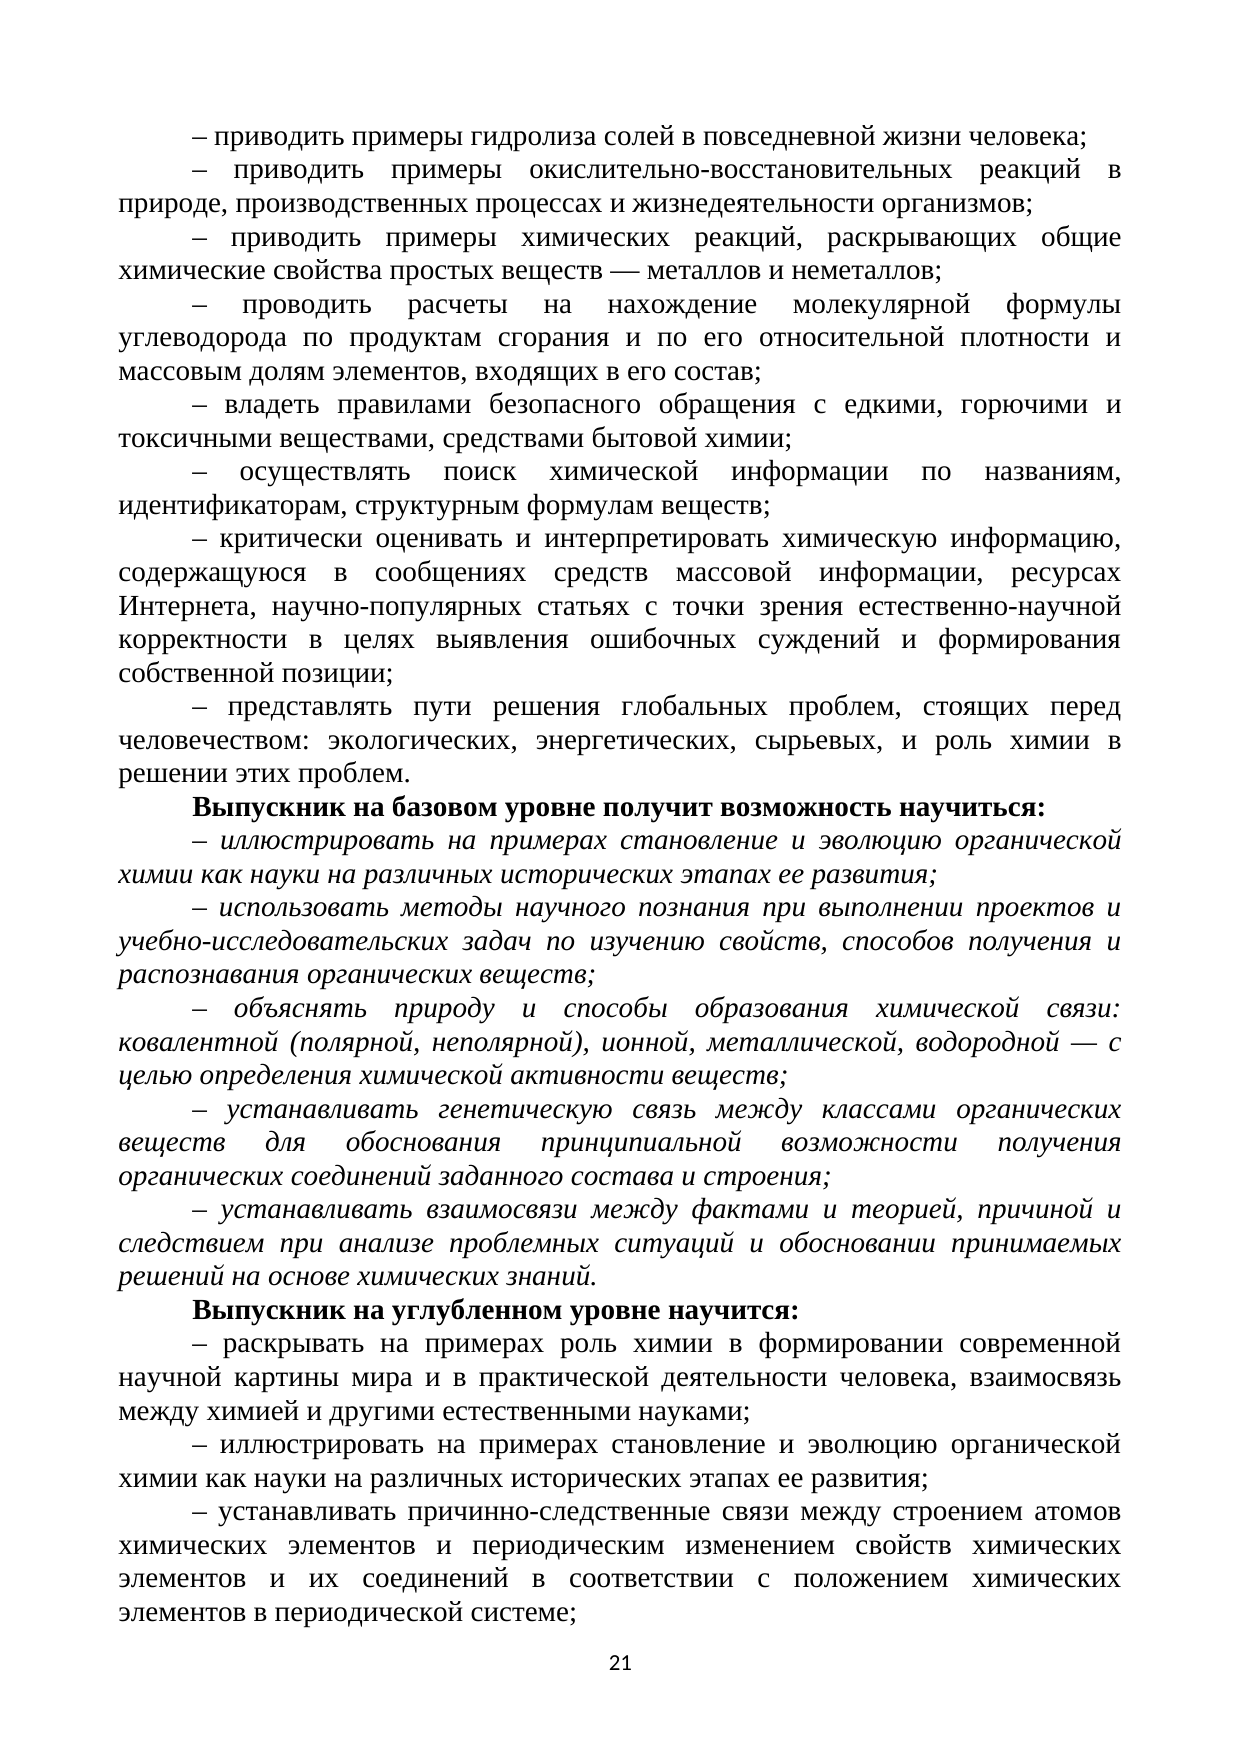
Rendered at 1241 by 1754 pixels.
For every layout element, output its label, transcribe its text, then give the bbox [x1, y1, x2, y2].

text – критически оценивать и интерпретировать химическую информацию, содержащуюся в сообщениях средств массовой информации, ресурсах Интернета, научно-популярных статьях с точки зрения естественно-научной корректности в целях выявления ошибочных суждений и формирования собственной позиции; [118, 521, 1122, 688]
text – использовать методы научного познания при выполнении проектов и учебно-исследовательских задач по изучению свойств, способов получения и распознавания органических веществ; [118, 889, 1122, 990]
text – раскрывать на примерах роль химии в формировании современной научной картины мира и в практической деятельности человека, взаимосвязь между химией и другими естественными науками; [118, 1326, 1122, 1426]
text – иллюстрировать на примерах становление и эволюцию органической химии как науки на различных исторических этапах ее развития; [118, 822, 1122, 889]
text – приводить примеры гидролиза солей в повседневной жизни человека; [118, 118, 1122, 152]
text – представлять пути решения глобальных проблем, стоящих перед человечеством: экологических, энергетических, сырьевых, и роль химии в решении этих проблем. [118, 688, 1122, 789]
text – осуществлять поиск химической информации по названиям, идентификаторам, структурным формулам веществ; [118, 453, 1122, 521]
text – устанавливать взаимосвязи между фактами и теорией, причиной и следствием при анализе проблемных ситуаций и обосновании принимаемых решений на основе химических знаний. [118, 1191, 1122, 1292]
text – иллюстрировать на примерах становление и эволюцию органической химии как науки на различных исторических этапах ее развития; [118, 1426, 1122, 1493]
text – проводить расчеты на нахождение молекулярной формулы углеводорода по продуктам сгорания и по его относительной плотности и массовым долям элементов, входящих в его состав; [118, 286, 1122, 386]
text – объяснять природу и способы образования химической связи: ковалентной (полярной, неполярной), ионной, металлической, водородной — с целью определения химической активности веществ; [118, 990, 1122, 1091]
text Выпускник на базовом уровне получит возможность научиться: [118, 789, 1122, 822]
text – устанавливать генетическую связь между классами органических веществ для обоснования принципиальной возможности получения органических соединений заданного состава и строения; [118, 1091, 1122, 1191]
text – приводить примеры окислительно-восстановительных реакций в природе, производственных процессах и жизнедеятельности организмов; [118, 152, 1122, 219]
text – приводить примеры химических реакций, раскрывающих общие химические свойства простых веществ — металлов и неметаллов; [118, 219, 1122, 286]
text Выпускник на углубленном уровне научится: [118, 1292, 1122, 1326]
text – владеть правилами безопасного обращения с едкими, горючими и токсичными веществами, средствами бытовой химии; [118, 386, 1122, 453]
text – устанавливать причинно-следственные связи между строением атомов химических элементов и периодическим изменением свойств химических элементов и их соединений в соответствии с положением химических элементов в периодической системе; [118, 1493, 1122, 1627]
